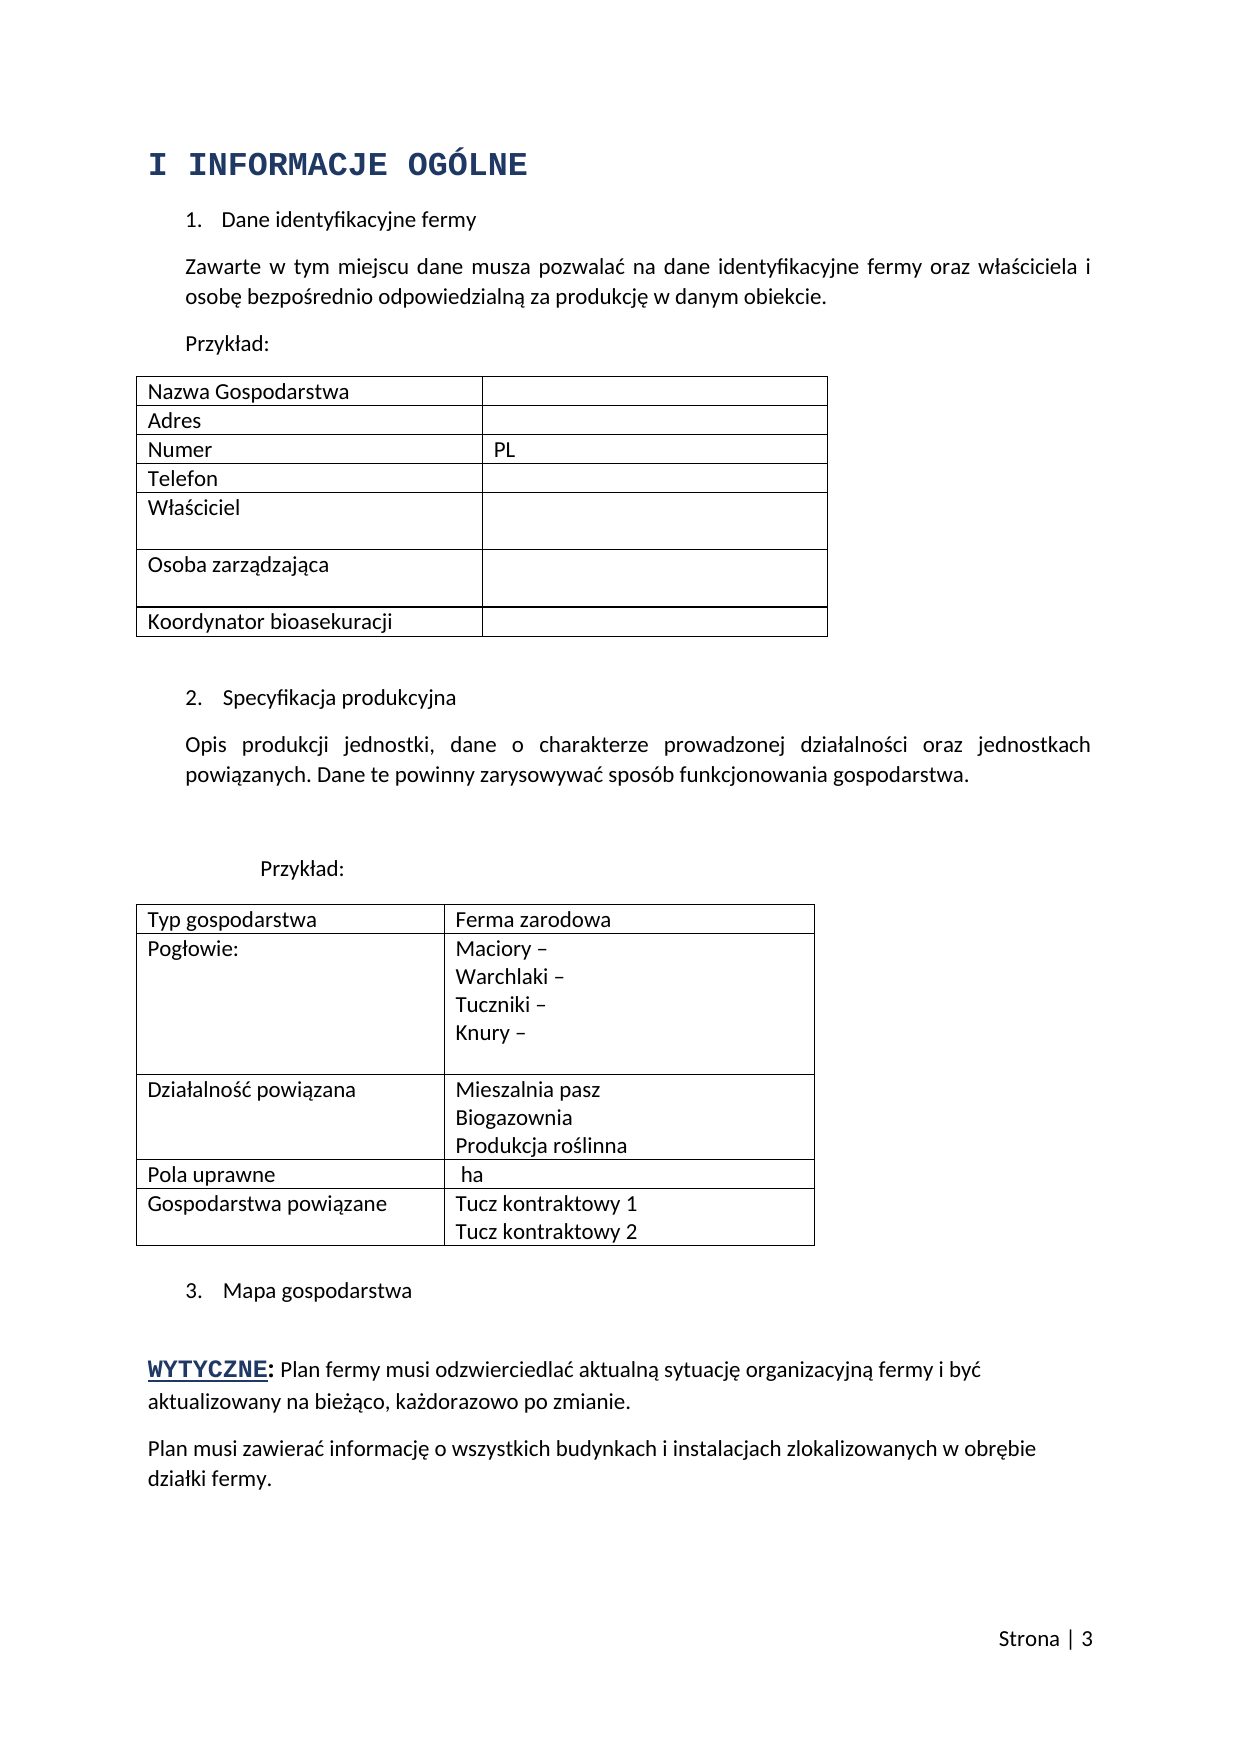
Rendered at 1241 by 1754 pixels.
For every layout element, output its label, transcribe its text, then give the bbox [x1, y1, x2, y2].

list Dane identyfikacyjne fermy [185, 205, 1092, 233]
table_cell ha [445, 1160, 814, 1188]
table_header [483, 377, 827, 405]
table_header Typ gospodarstwa [137, 905, 444, 933]
table_cell [483, 406, 827, 434]
table_cell Pogłowie: [137, 934, 444, 1074]
table_cell Właściciel [137, 493, 482, 549]
text Zawarte w tym miejscu dane musza pozwalać na dane identyfikacyjne fermy oraz właściciela i osobę bezpośrednio odpowiedzialną za produkcję w danym obiekcie. [185, 252, 1092, 310]
table_cell Maciory – Warchlaki – Tuczniki – Knury – [445, 934, 814, 1074]
table_header Nazwa Gospodarstwa [137, 377, 482, 405]
table_cell Tucz kontraktowy 1 Tucz kontraktowy 2 [445, 1189, 814, 1245]
table_cell [483, 608, 827, 636]
table_cell Adres [137, 406, 482, 434]
table_cell Osoba zarządzająca [137, 550, 482, 606]
table_cell Pola uprawne [137, 1160, 444, 1188]
table_cell Mieszalnia pasz Biogazownia Produkcja roślinna [445, 1075, 814, 1159]
list Specyfikacja produkcyjna [185, 683, 1092, 711]
table_cell Działalność powiązana [137, 1075, 444, 1159]
table_cell Koordynator bioasekuracji [137, 608, 482, 636]
table_cell Telefon [137, 464, 482, 492]
table_cell PL [483, 435, 827, 463]
table_cell [483, 550, 827, 606]
list Mapa gospodarstwa [185, 1276, 1092, 1304]
table_cell [483, 464, 827, 492]
text WYTYCZNE: Plan fermy musi odzwierciedlać aktualną sytuację organizacyjną fermy i być aktualizowany na bieżąco, każdorazowo po zmianie. [148, 1353, 1092, 1415]
table_cell Gospodarstwa powiązane [137, 1189, 444, 1245]
table_cell Numer [137, 435, 482, 463]
text I INFORMACJE OGÓLNE [148, 148, 1092, 186]
text Opis produkcji jednostki, dane o charakterze prowadzonej działalności oraz jednostkach powiązanych. Dane te powinny zarysowywać sposób funkcjonowania gospodarstwa. [185, 730, 1092, 788]
text Przykład: [223, 854, 1092, 882]
text Plan musi zawierać informację o wszystkich budynkach i instalacjach zlokalizowanych w obrębie działki fermy. [148, 1434, 1092, 1492]
text Przykład: [185, 329, 1092, 357]
table_header Ferma zarodowa [445, 905, 814, 933]
table_cell [483, 493, 827, 549]
